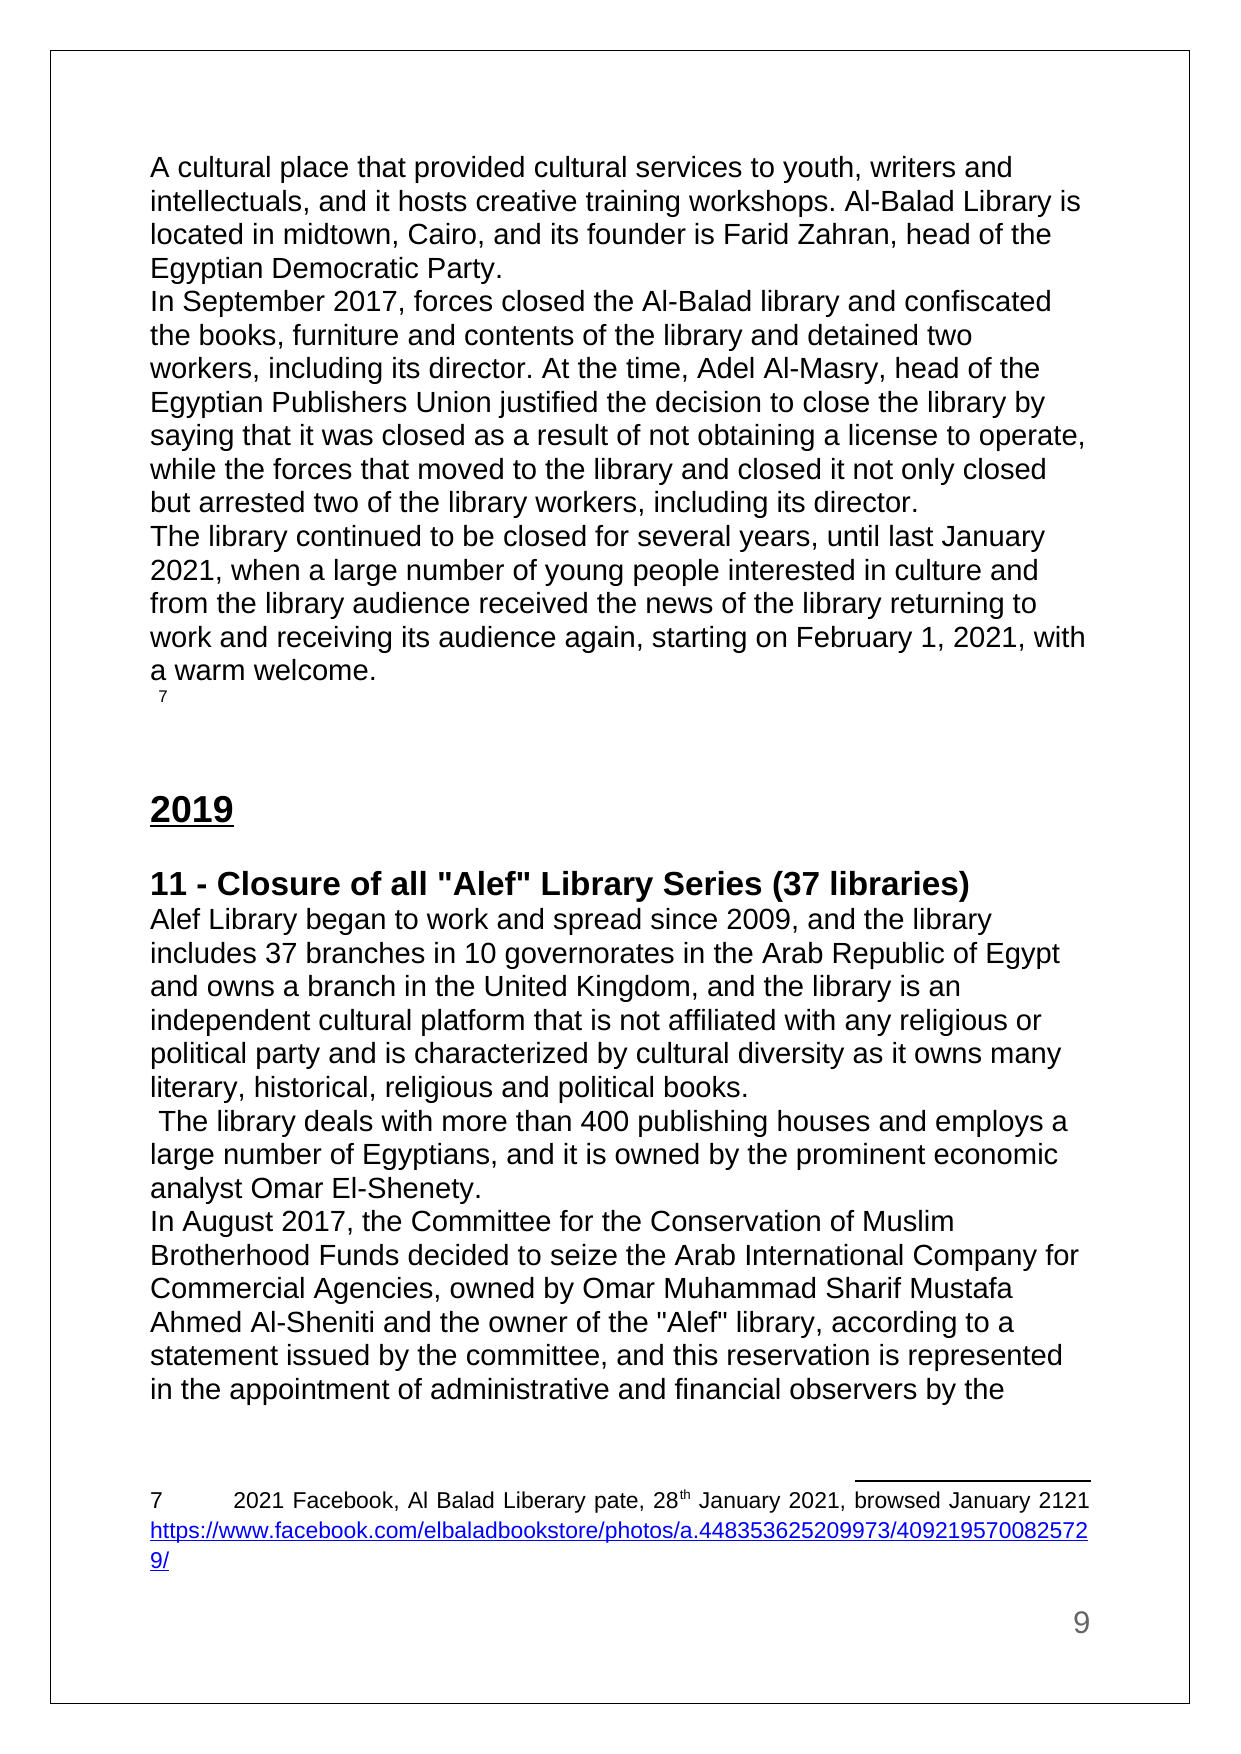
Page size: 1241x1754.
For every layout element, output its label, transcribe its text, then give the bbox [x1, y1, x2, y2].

text In September 2017, forces closed the Al-Balad library and confiscated the books, furniture and contents of the library and detained two workers, including its director. At the time, Adel Al-Masry, head of the Egyptian Publishers Union justified the decision to close the library by saying that it was closed as a result of not obtaining a license to operate, while the forces that moved to the library and closed it not only closed but arrested two of the library workers, including its director. [150, 284, 1090, 519]
text Alef Library began to work and spread since 2009, and the library includes 37 branches in 10 governorates in the Arab Republic of Egypt and owns a branch in the United Kingdom, and the library is an independent cultural platform that is not affiliated with any religious or political party and is characterized by cultural diversity as it owns many literary, historical, religious and political books. [150, 902, 1090, 1104]
text The library continued to be closed for several years, until last January 2021, when a large number of young people interested in culture and from the library audience received the news of the library returning to work and receiving its audience again, starting on February 1, 2021, with a warm welcome. [150, 519, 1090, 687]
text 2019 [150, 787, 1090, 830]
text 11 - Closure of all "Alef" Library Series (37 libraries) [150, 864, 1090, 902]
text A cultural place that provided cultural services to youth, writers and intellectuals, and it hosts creative training workshops. Al-Balad Library is located in midtown, Cairo, and its founder is Farid Zahran, head of the Egyptian Democratic Party. [150, 150, 1090, 284]
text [150, 1204, 1090, 1406]
text The library deals with more than 400 publishing houses and employs a large number of Egyptians, and it is owned by the prominent economic analyst Omar El-Shenety. [482, 1104, 1090, 1204]
